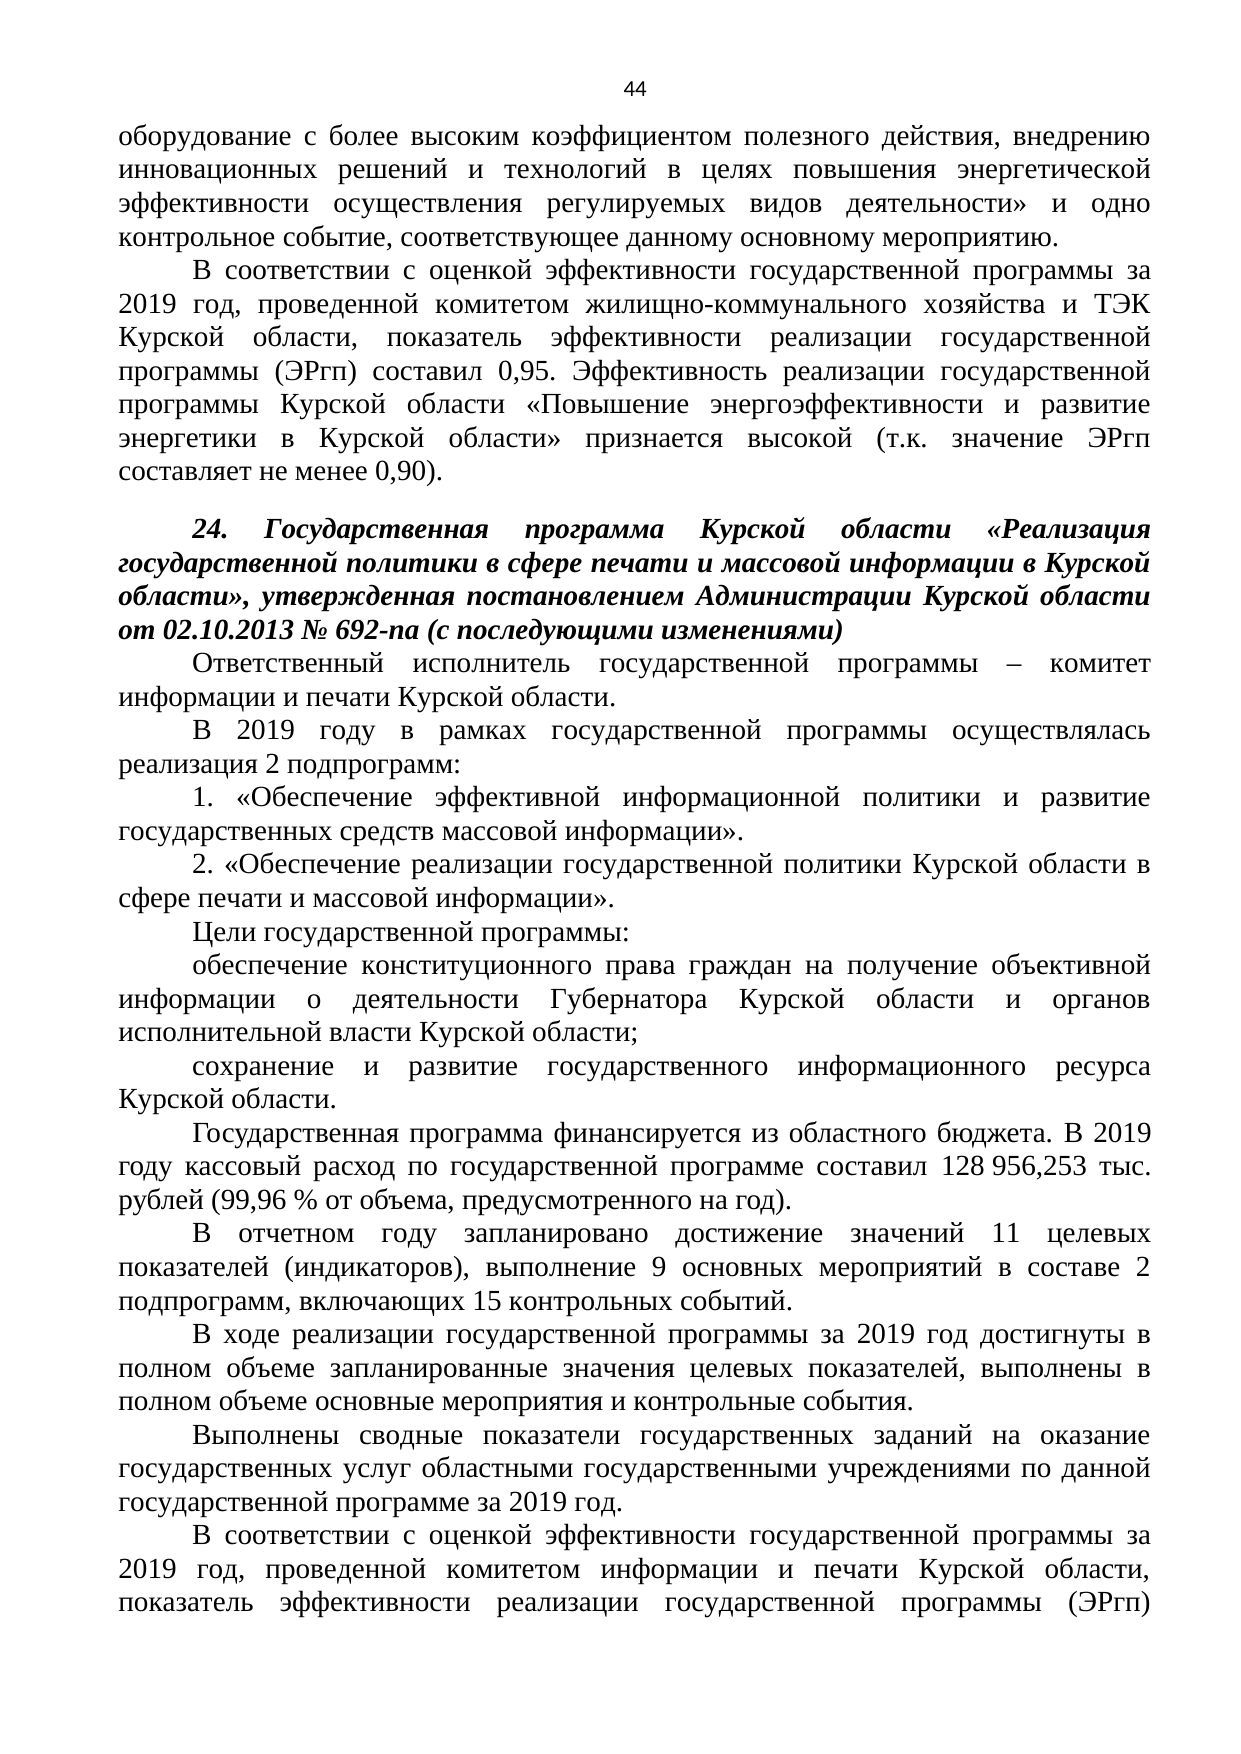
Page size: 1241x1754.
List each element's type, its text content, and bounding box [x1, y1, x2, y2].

text В соответствии с оценкой эффективности государственной программы за 2019 год, проведенной комитетом жилищно-коммунального хозяйства и ТЭК Курской области, показатель эффективности реализации государственной программы (ЭРгп) составил 0,95. Эффективность реализации государственной программы Курской области «Повышение энергоэффективности и развитие энергетики в Курской области» признается высокой (т.к. значение ЭРгп составляет не менее 0,90). [118, 252, 1152, 487]
text Цели государственной программы: [118, 914, 1152, 947]
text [118, 1517, 1152, 1618]
text Ответственный исполнитель государственной программы – комитет информации и печати Курской области. [118, 645, 1152, 712]
text Выполнены сводные показатели государственных заданий на оказание государственных услуг областными государственными учреждениями по данной государственной программе за 2019 год. [118, 1417, 1152, 1517]
text Государственная программа финансируется из областного бюджета. В 2019 году кассовый расход по государственной программе составил 128 956,253 тыс. рублей (99,96 % от объема, предусмотренного на год). [118, 1115, 1152, 1216]
text обеспечение конституционного права граждан на получение объективной информации о деятельности Губернатора Курской области и органов исполнительной власти Курской области; [118, 947, 1152, 1048]
text 2. «Обеспечение реализации государственной политики Курской области в сфере печати и массовой информации». [118, 847, 1152, 914]
text 1. «Обеспечение эффективной информационной политики и развитие государственных средств массовой информации». [118, 779, 1152, 847]
text В ходе реализации государственной программы за 2019 год достигнуты в полном объеме запланированные значения целевых показателей, выполнены в полном объеме основные мероприятия и контрольные события. [118, 1316, 1152, 1417]
text В отчетном году запланировано достижение значений 11 целевых показателей (индикаторов), выполнение 9 основных мероприятий в составе 2 подпрограмм, включающих 15 контрольных событий. [118, 1216, 1152, 1316]
text сохранение и развитие государственного информационного ресурса Курской области. [118, 1048, 1152, 1115]
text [118, 118, 1152, 252]
text В 2019 году в рамках государственной программы осуществлялась реализация 2 подпрограмм: [118, 712, 1152, 779]
text 24. Государственная программа Курской области «Реализация государственной политики в сфере печати и массовой информации в Курской области», утвержденная постановлением Администрации Курской области от 02.10.2013 № 692-па (с последующими изменениями) [118, 511, 1152, 645]
